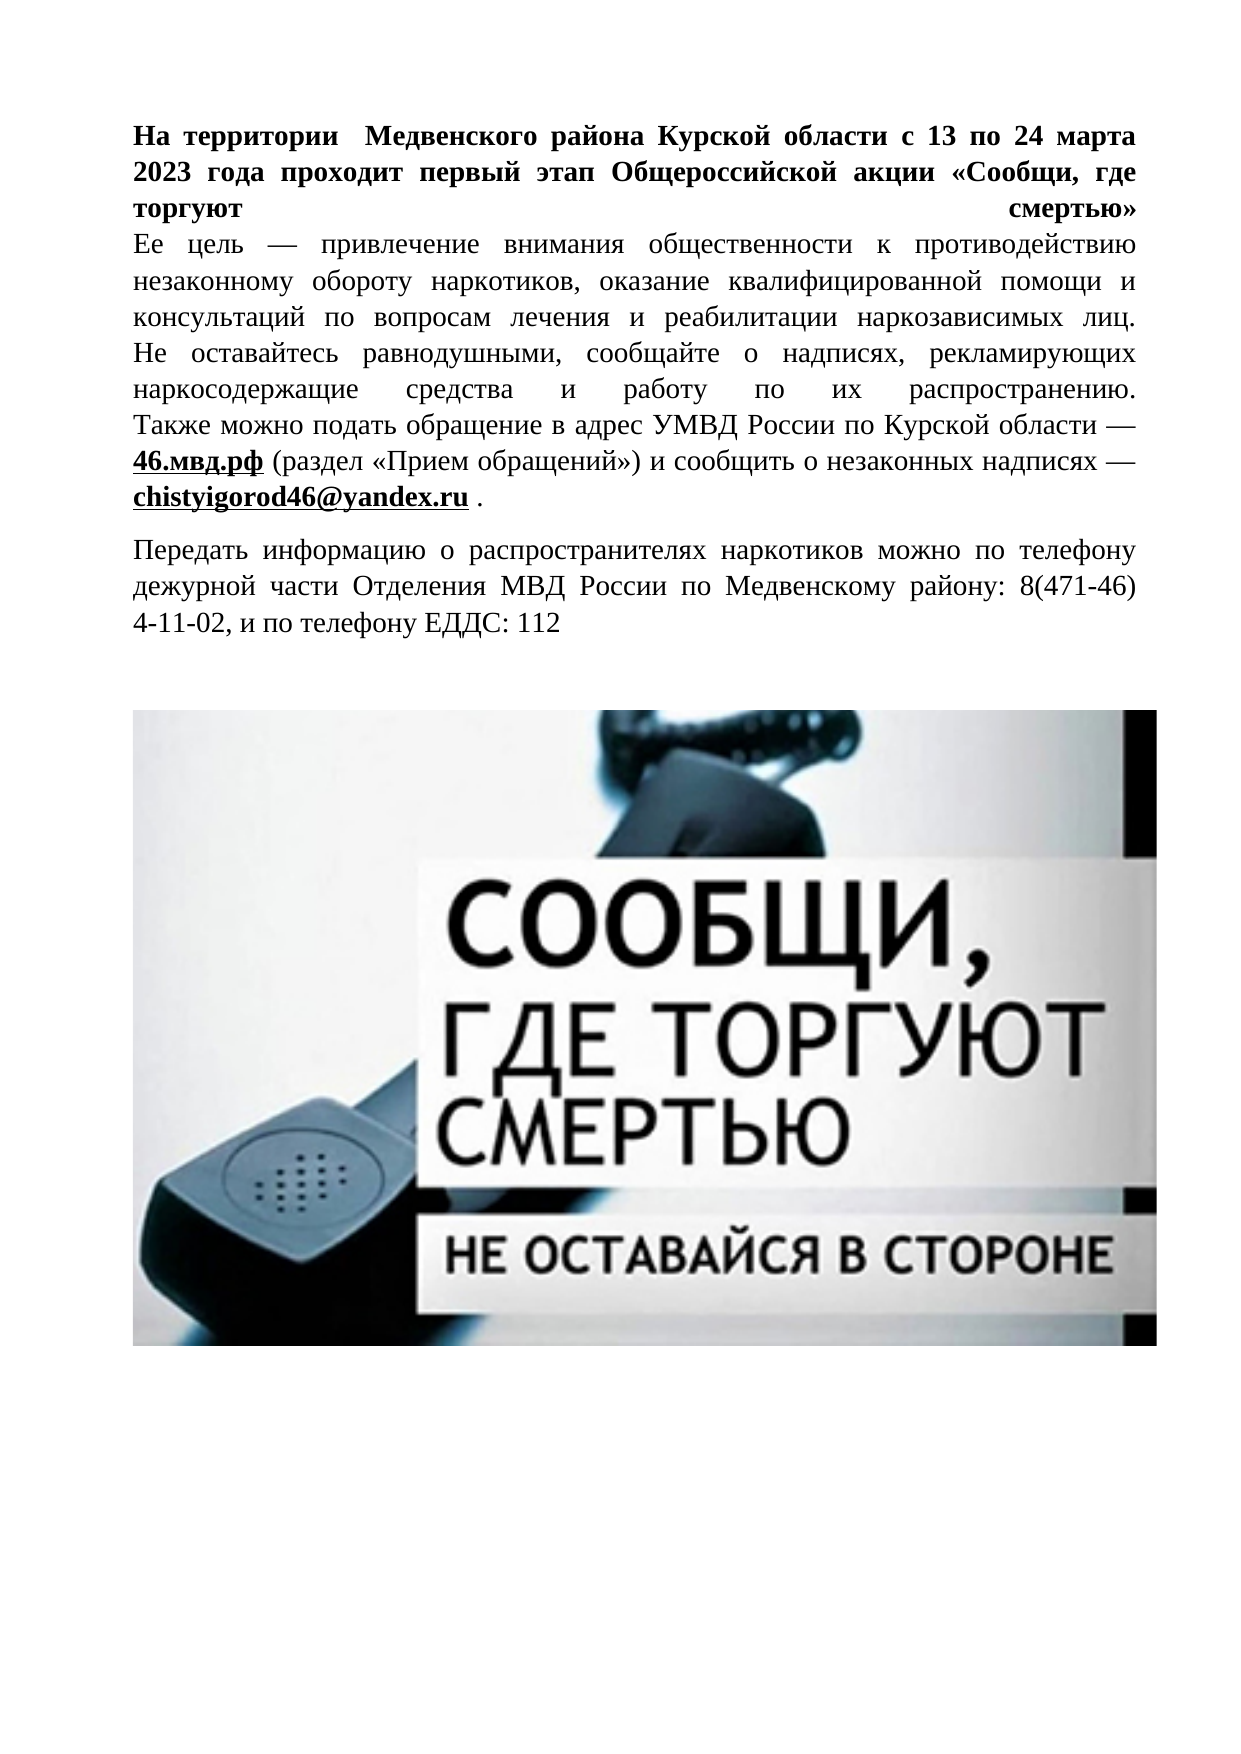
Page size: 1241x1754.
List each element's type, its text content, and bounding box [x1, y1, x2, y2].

text На территории Медвенского района Курской области с 13 по 24 марта 2023 года проходит первый этап Общероссийской акции «Сообщи, где торгуют смертью» Ее цель — привлечение внимания общественности к противодействию незаконному обороту наркотиков, оказание квалифицированной помощи и консультаций по вопросам лечения и реабилитации наркозависимых лиц. Не оставайтесь равнодушными, сообщайте о надписях, рекламирующих наркосодержащие средства и работу по их распространению. Также можно подать обращение в адрес УМВД России по Курской области — 46.мвд.рф (раздел «Прием обращений») и сообщить о незаконных надписях — chistyigorod46@yandex.ru . [133, 118, 1137, 513]
text Передать информацию о распространителях наркотиков можно по телефону дежурной части Отделения МВД России по Медвенскому району: 8(471-46) 4-11-02, и по телефону ЕДДС: 112 [133, 532, 1137, 638]
picture [132, 710, 1157, 1346]
